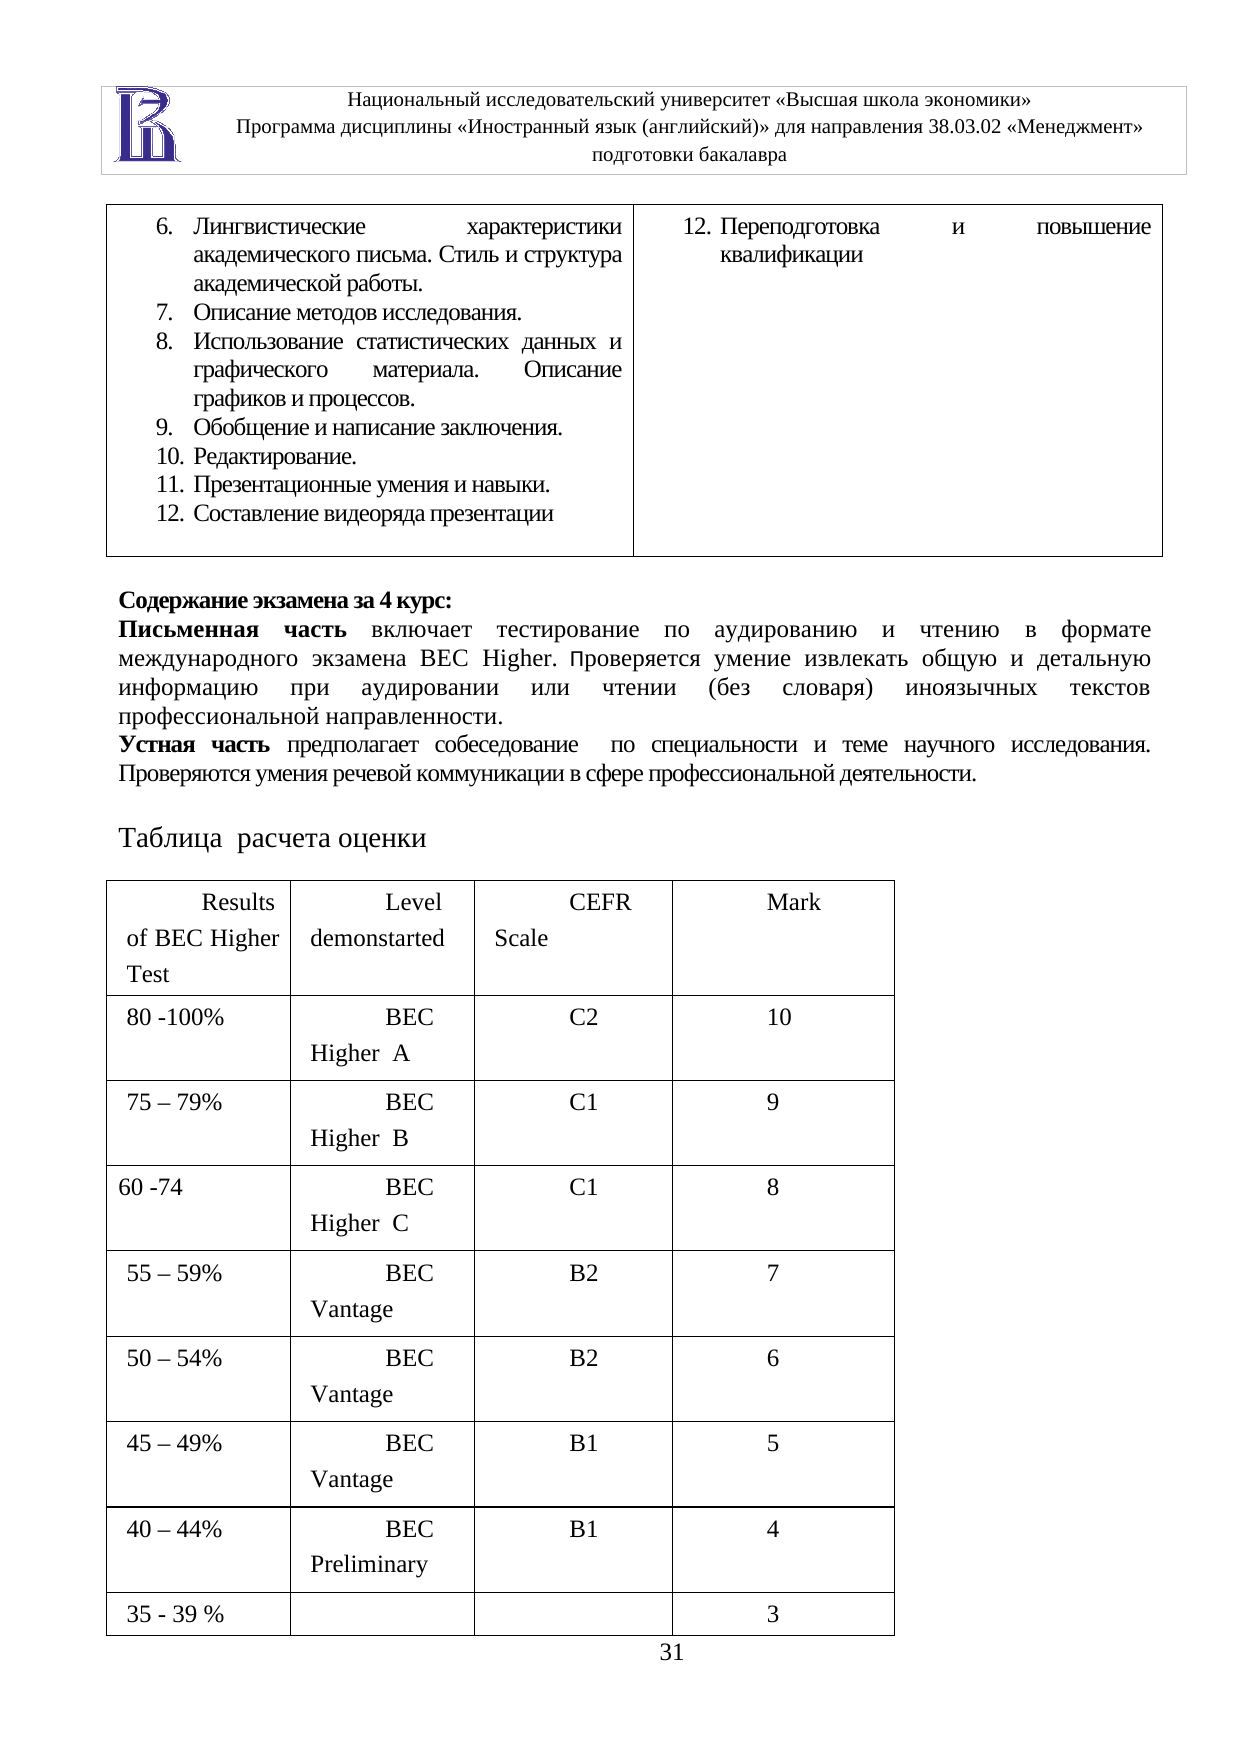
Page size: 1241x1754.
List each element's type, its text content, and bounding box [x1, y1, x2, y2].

table_cell B1 [475, 1422, 672, 1506]
text Письменная часть включает тестирование по аудированию и чтению в формате международного экзамена ВЕС Higher. Проверяется умение извлекать общую и детальную информацию при аудировании или чтении (без словаря) иноязычных текстов профессиональной направленности. [118, 614, 1152, 729]
text Таблица расчета оценки [118, 821, 1152, 854]
table_cell C1 [475, 1166, 672, 1250]
table_cell 40 – 44% [107, 1508, 290, 1592]
table_cell BEC Vantage [291, 1422, 474, 1506]
table_cell B2 [475, 1251, 672, 1336]
table_cell C1 [475, 1081, 672, 1165]
table_header Results of BEC Higher Test [107, 881, 290, 994]
table_cell 75 – 79% [107, 1081, 290, 1165]
table_header CEFR Scale [475, 881, 672, 994]
table_cell 50 – 54% [107, 1337, 290, 1421]
table_header Level demonstarted [291, 881, 474, 994]
table_cell 8 [673, 1166, 894, 1250]
table_cell 4 [673, 1508, 894, 1592]
table_cell [475, 1593, 672, 1635]
table_cell BEC Vantage [291, 1251, 474, 1336]
table_cell BEC Higher C [291, 1166, 474, 1250]
table_cell BEC Higher A [291, 996, 474, 1080]
table_cell 55 – 59% [107, 1251, 290, 1336]
text Устная часть предполагает собеседование по специальности и теме научного исследования. Проверяются умения речевой коммуникации в сфере профессиональной деятельности. [118, 729, 1152, 787]
table_cell С2 [475, 996, 672, 1080]
table_cell BEC Vantage [291, 1337, 474, 1421]
table_cell 3 [673, 1593, 894, 1635]
table_cell 7 [673, 1251, 894, 1336]
text Содержание экзамена за 4 курс: [118, 586, 1152, 614]
table_cell [291, 1593, 474, 1635]
table_cell 80 -100% [107, 996, 290, 1080]
table_cell 9 [673, 1081, 894, 1165]
table_cell 5 [673, 1422, 894, 1506]
table_cell 45 – 49% [107, 1422, 290, 1506]
table_cell B1 [475, 1508, 672, 1592]
picture [112, 86, 182, 162]
table_cell 6 [673, 1337, 894, 1421]
table_header Mark [673, 881, 894, 994]
table_cell 10 [673, 996, 894, 1080]
table_cell 60 -74 [107, 1166, 290, 1250]
table_cell BEC Preliminary [291, 1508, 474, 1592]
table_cell B2 [475, 1337, 672, 1421]
table_cell BEC Higher B [291, 1081, 474, 1165]
table_cell 35 - 39 % [107, 1593, 290, 1635]
